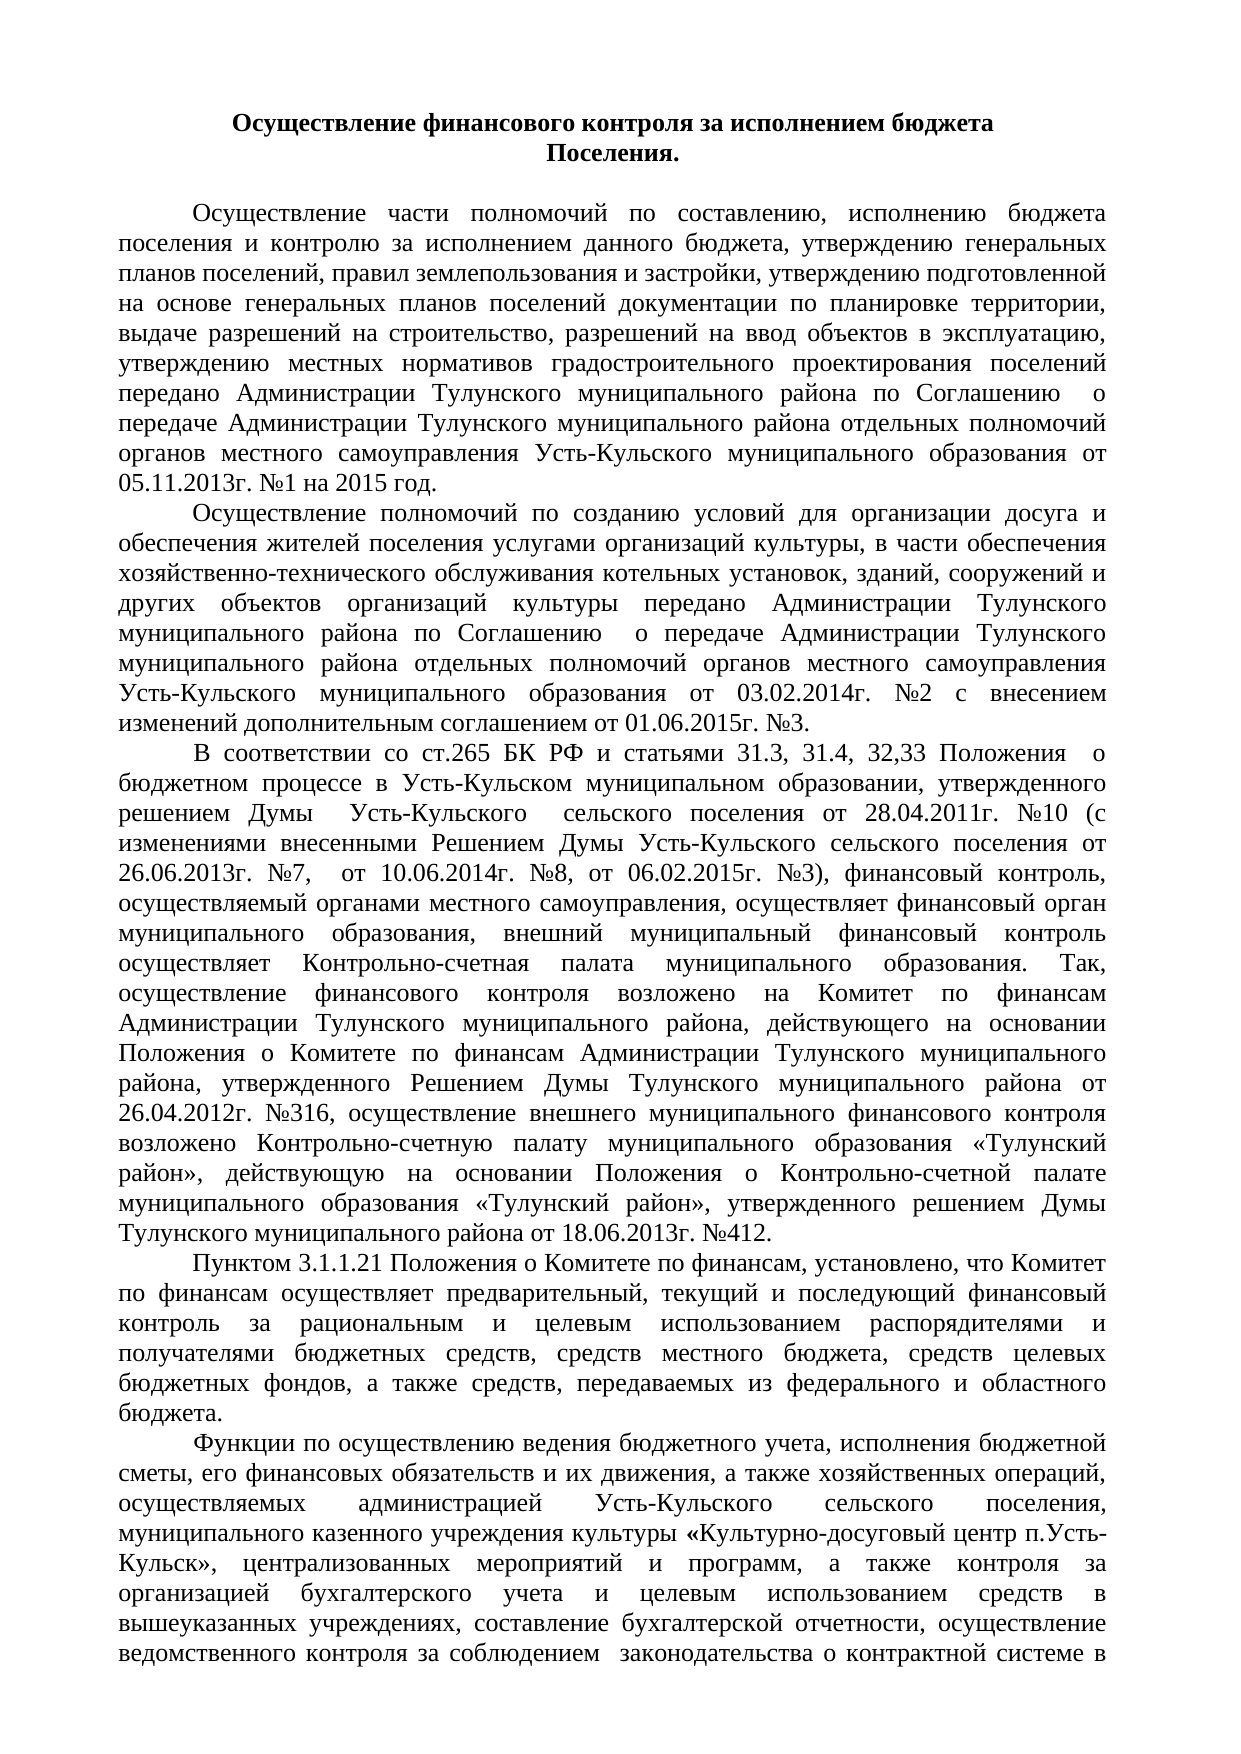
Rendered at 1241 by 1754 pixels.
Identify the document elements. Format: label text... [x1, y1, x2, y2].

text Осуществление части полномочий по составлению, исполнению бюджета поселения и контролю за исполнением данного бюджета, утверждению генеральных планов поселений, правил землепользования и застройки, утверждению подготовленной на основе генеральных планов поселений документации по планировке территории, выдаче разрешений на строительство, разрешений на ввод объектов в эксплуатацию, утверждению местных нормативов градостроительного проектирования поселений передано Администрации Тулунского муниципального района по Соглашению о передаче Администрации Тулунского муниципального района отдельных полномочий органов местного самоуправления Усть-Кульского муниципального образования от 05.11.2013г. №1 на 2015 год. [118, 197, 1108, 497]
text Осуществление полномочий по созданию условий для организации досуга и обеспечения жителей поселения услугами организаций культуры, в части обеспечения хозяйственно-технического обслуживания котельных установок, зданий, сооружений и других объектов организаций культуры передано Администрации Тулунского муниципального района по Соглашению о передаче Администрации Тулунского муниципального района отдельных полномочий органов местного самоуправления Усть-Кульского муниципального образования от 03.02.2014г. №2 с внесением изменений дополнительным соглашением от 01.06.2015г. №3. [118, 497, 1108, 737]
text Осуществление финансового контроля за исполнением бюджета [118, 107, 1108, 137]
text Поселения. [118, 137, 1108, 167]
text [118, 1427, 1108, 1667]
text Пунктом 3.1.1.21 Положения о Комитете по финансам, установлено, что Комитет по финансам осуществляет предварительный, текущий и последующий финансовый контроль за рациональным и целевым использованием распорядителями и получателями бюджетных средств, средств местного бюджета, средств целевых бюджетных фондов, а также средств, передаваемых из федерального и областного бюджета. [118, 1247, 1108, 1427]
text В соответствии со ст.265 БК РФ и статьями 31.3, 31.4, 32,33 Положения о бюджетном процессе в Усть-Кульском муниципальном образовании, утвержденного решением Думы Усть-Кульского сельского поселения от 28.04.2011г. №10 (с изменениями внесенными Решением Думы Усть-Кульского сельского поселения от 26.06.2013г. №7, от 10.06.2014г. №8, от 06.02.2015г. №3), финансовый контроль, осуществляемый органами местного самоуправления, осуществляет финансовый орган муниципального образования, внешний муниципальный финансовый контроль осуществляет Контрольно-счетная палата муниципального образования. Так, осуществление финансового контроля возложено на Комитет по финансам Администрации Тулунского муниципального района, действующего на основании Положения о Комитете по финансам Администрации Тулунского муниципального района, утвержденного Решением Думы Тулунского муниципального района от 26.04.2012г. №316, осуществление внешнего муниципального финансового контроля возложено Контрольно-счетную палату муниципального образования «Тулунский район», действующую на основании Положения о Контрольно-счетной палате муниципального образования «Тулунский район», утвержденного решением Думы Тулунского муниципального района от 18.06.2013г. №412. [118, 737, 1108, 1247]
